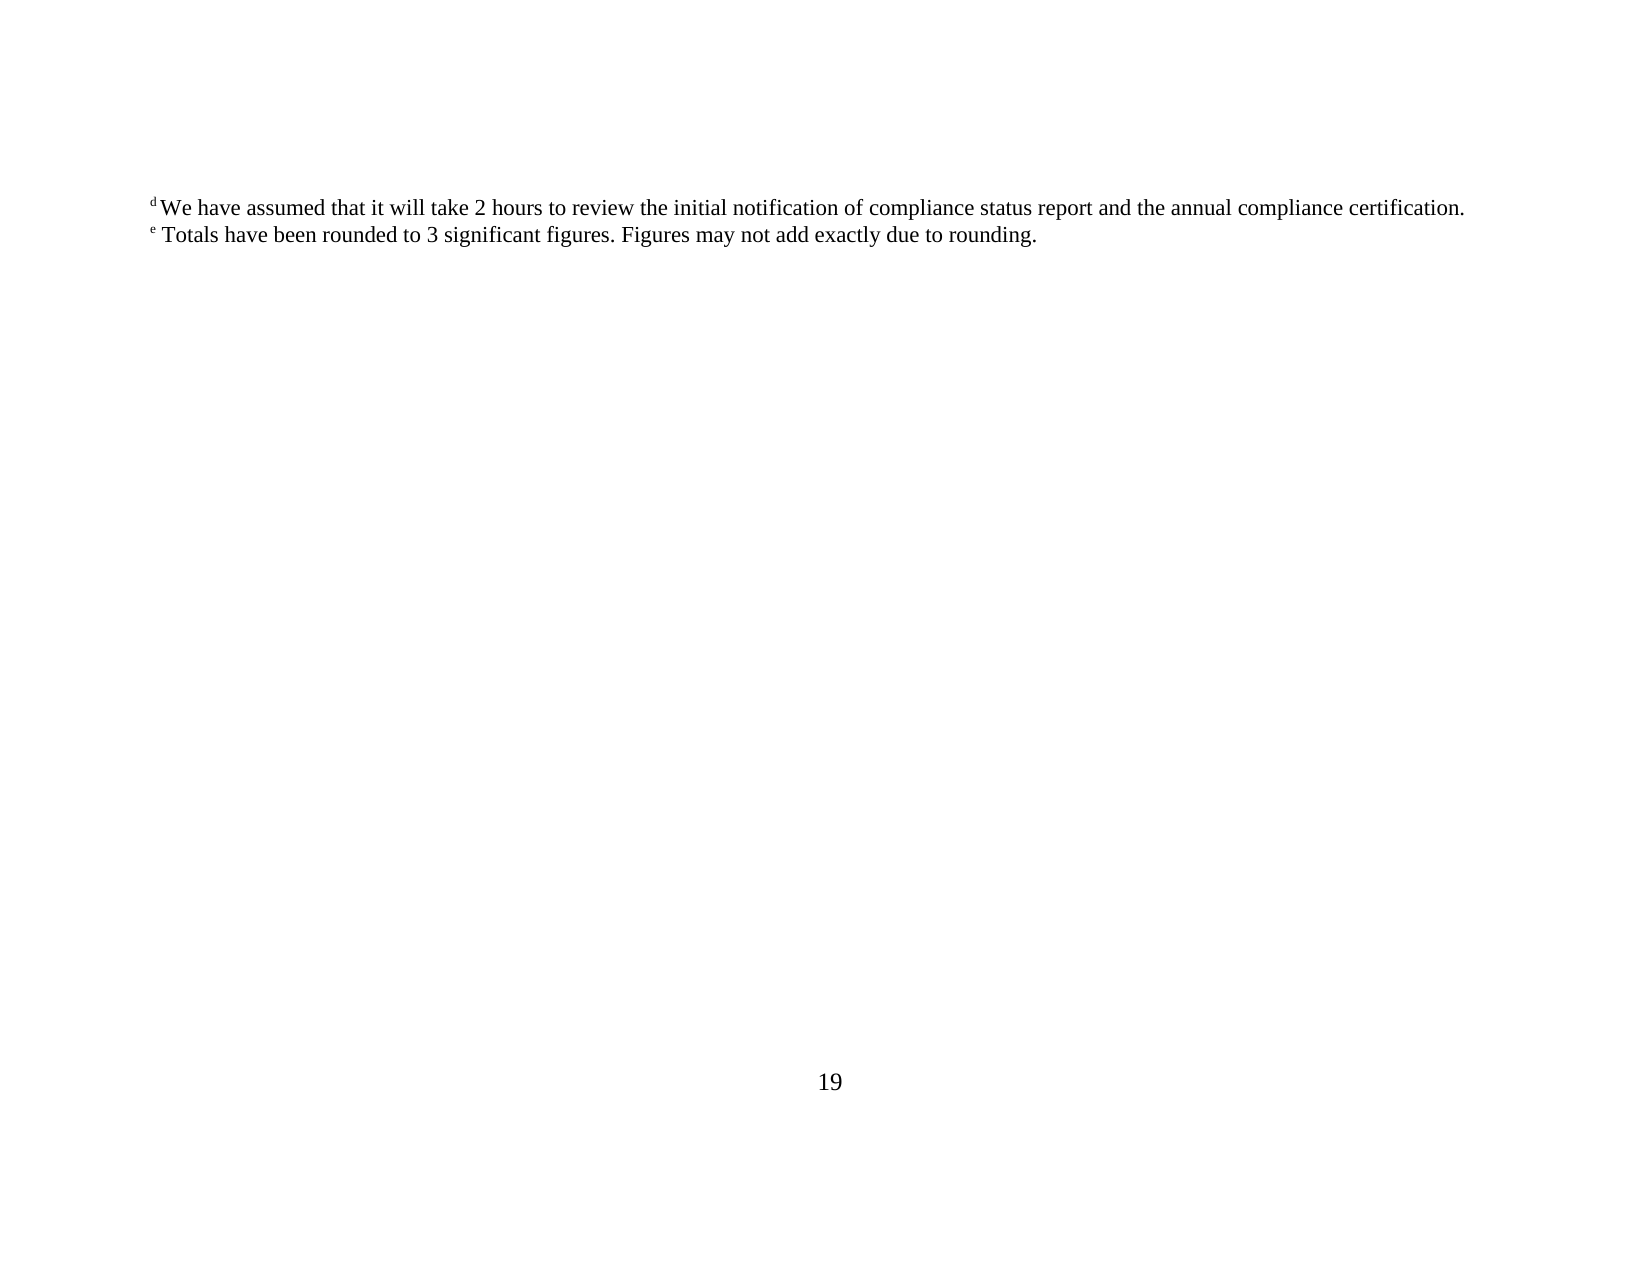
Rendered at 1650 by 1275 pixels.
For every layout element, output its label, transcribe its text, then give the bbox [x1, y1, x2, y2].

text d We have assumed that it will take 2 hours to review the initial notification of compliance status report and the annual compliance certification. [150, 194, 1509, 221]
text e Totals have been rounded to 3 significant figures. Figures may not add exactly due to rounding. [150, 221, 1509, 247]
